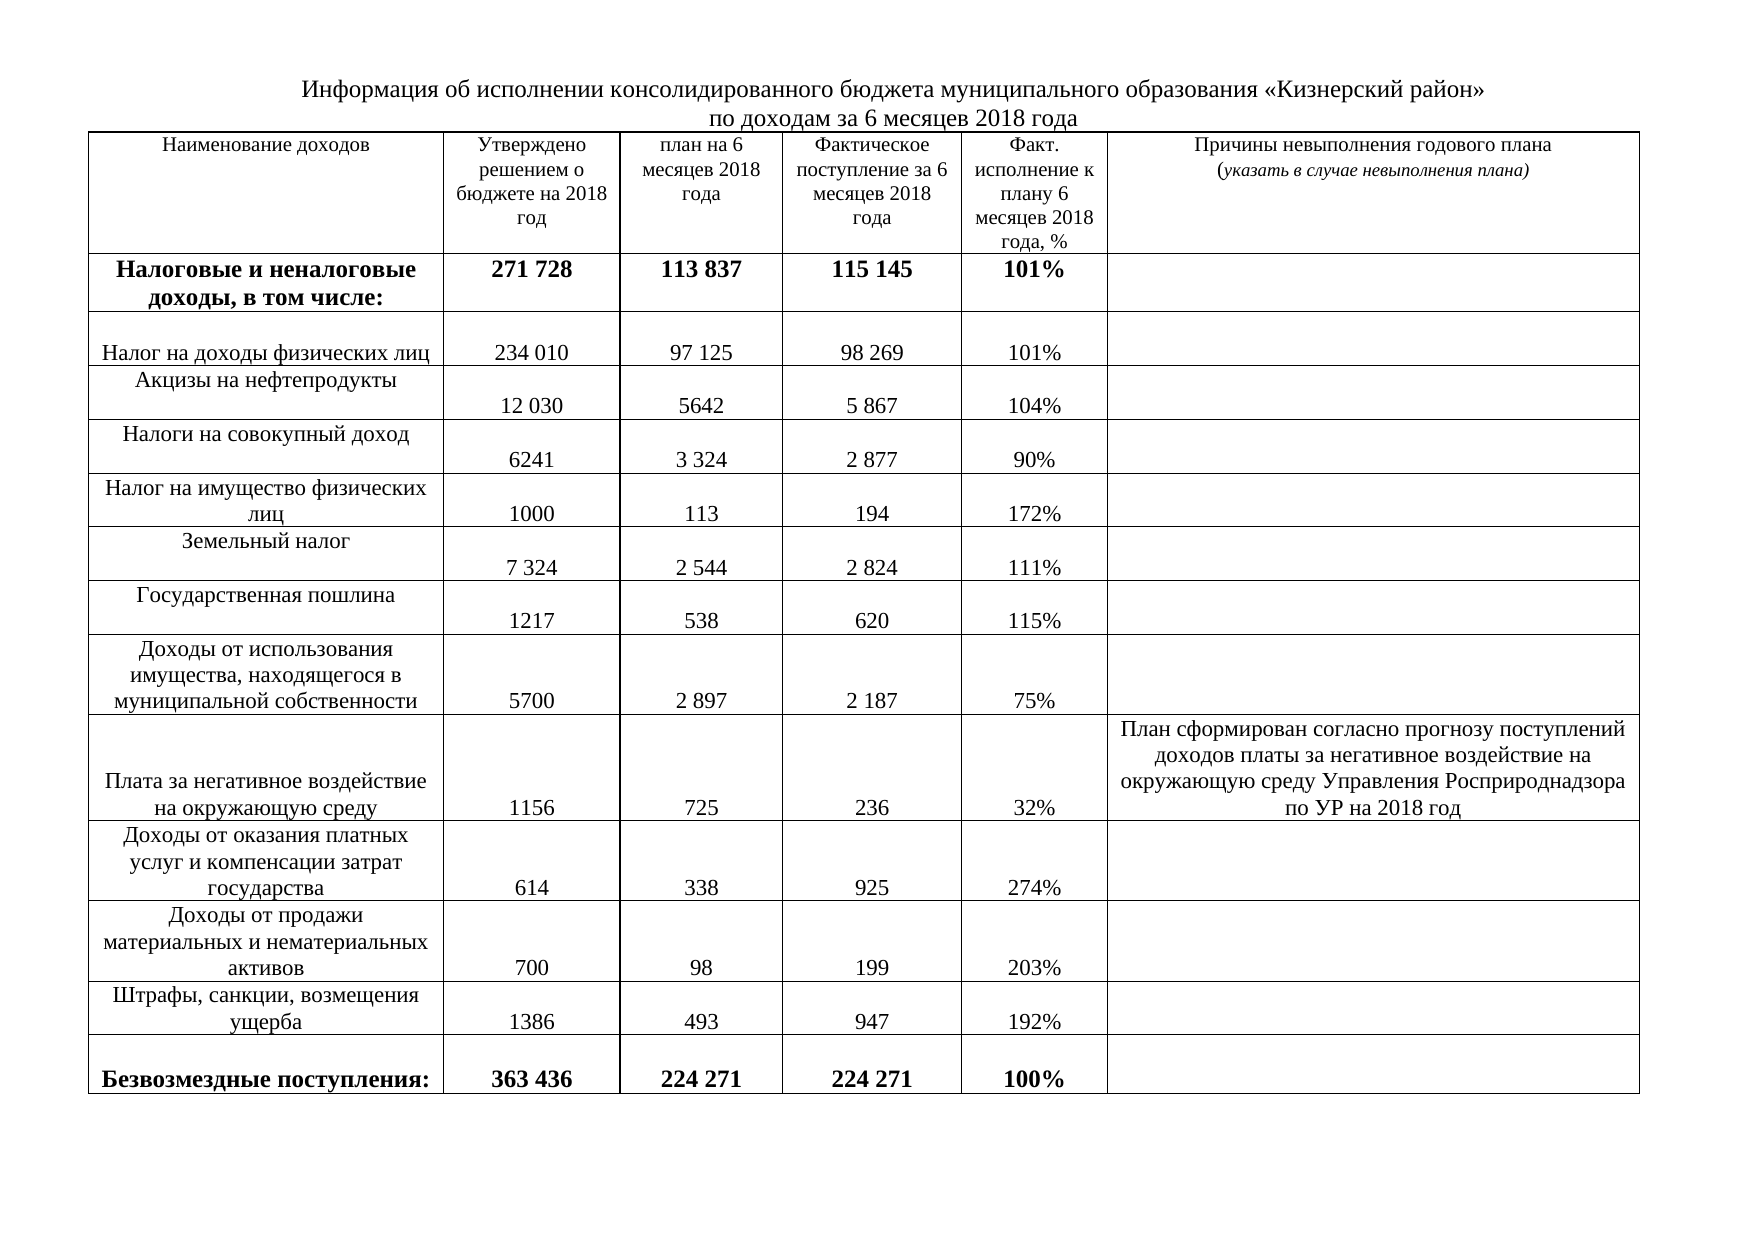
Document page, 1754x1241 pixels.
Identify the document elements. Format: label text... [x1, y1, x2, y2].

table_cell Безвозмездные поступления: [89, 1035, 443, 1093]
table_cell 725 [621, 715, 782, 820]
table_cell 194 [783, 474, 961, 526]
table_cell Акцизы на нефтепродукты [89, 366, 443, 419]
table_cell 115 145 [783, 254, 961, 311]
table_cell 97 125 [621, 312, 782, 365]
table_cell 101% [962, 312, 1107, 365]
table_cell 90% [962, 420, 1107, 472]
table_cell 700 [444, 901, 619, 981]
table_cell 236 [783, 715, 961, 820]
table_cell 271 728 [444, 254, 619, 311]
table_cell 104% [962, 366, 1107, 419]
text Информация об исполнении консолидированного бюджета муниципального образования «Кизнерский район» [118, 74, 1668, 103]
table_cell 12 030 [444, 366, 619, 419]
table_cell 538 [621, 581, 782, 634]
text по доходам за 6 месяцев 2018 года [118, 103, 1668, 131]
table_cell 925 [783, 821, 961, 900]
table_header Фактическое поступление за 6 месяцев 2018 года [783, 133, 961, 253]
table_cell Налоги на совокупный доход [89, 420, 443, 472]
table_cell 100% [962, 1035, 1107, 1093]
table_cell 2 877 [783, 420, 961, 472]
table_cell 338 [621, 821, 782, 900]
table_cell Доходы от использования имущества, находящегося в муниципальной собственности [89, 635, 443, 714]
table_cell Государственная пошлина [89, 581, 443, 634]
table_cell 1386 [444, 982, 619, 1034]
table_cell 5 867 [783, 366, 961, 419]
table_cell [1108, 901, 1639, 981]
table_cell 172% [962, 474, 1107, 526]
table_header Утверждено решением о бюджете на 2018 год [444, 133, 619, 253]
table_cell [1108, 821, 1639, 900]
table_cell 947 [783, 982, 961, 1034]
table_cell 6241 [444, 420, 619, 472]
table_cell 2 824 [783, 527, 961, 580]
table_cell Земельный налог [89, 527, 443, 580]
table_cell 98 269 [783, 312, 961, 365]
table_cell План сформирован согласно прогнозу поступлений доходов платы за негативное воздействие на окружающую среду Управления Росприроднадзора по УР на 2018 год [1108, 715, 1639, 820]
table_cell 75% [962, 635, 1107, 714]
table_cell 203% [962, 901, 1107, 981]
table_cell [1108, 254, 1639, 311]
table_cell 2 187 [783, 635, 961, 714]
table_cell Штрафы, санкции, возмещения ущерба [89, 982, 443, 1034]
table_cell 5700 [444, 635, 619, 714]
table_cell [1108, 527, 1639, 580]
table_cell Плата за негативное воздействие на окружающую среду [89, 715, 443, 820]
table_header Причины невыполнения годового плана (указать в случае невыполнения плана) [1108, 133, 1639, 253]
table_cell Доходы от оказания платных услуг и компенсации затрат государства [89, 821, 443, 900]
table_cell [1108, 581, 1639, 634]
table_cell 224 271 [621, 1035, 782, 1093]
table_cell 7 324 [444, 527, 619, 580]
table_cell 111% [962, 527, 1107, 580]
table_cell 32% [962, 715, 1107, 820]
table_cell 1156 [444, 715, 619, 820]
table_cell 620 [783, 581, 961, 634]
table_cell [1108, 312, 1639, 365]
table_cell [1108, 474, 1639, 526]
table_cell 614 [444, 821, 619, 900]
table_cell 363 436 [444, 1035, 619, 1093]
table_cell [1108, 420, 1639, 472]
table_cell 1217 [444, 581, 619, 634]
table_cell [1108, 1035, 1639, 1093]
table_cell 274% [962, 821, 1107, 900]
table_cell Доходы от продажи материальных и нематериальных активов [89, 901, 443, 981]
table_cell [1108, 982, 1639, 1034]
table_cell 5642 [621, 366, 782, 419]
table_cell 234 010 [444, 312, 619, 365]
table_cell 199 [783, 901, 961, 981]
table_cell 3 324 [621, 420, 782, 472]
table_cell 1000 [444, 474, 619, 526]
table_cell 98 [621, 901, 782, 981]
table_cell 113 837 [621, 254, 782, 311]
table_cell 2 544 [621, 527, 782, 580]
table_cell 2 897 [621, 635, 782, 714]
table_cell 115% [962, 581, 1107, 634]
table_cell Налог на имущество физических лиц [89, 474, 443, 526]
table_cell 192% [962, 982, 1107, 1034]
table_cell [1108, 635, 1639, 714]
table_header Наименование доходов [89, 133, 443, 253]
table_cell 101% [962, 254, 1107, 311]
table_header Факт. исполнение к плану 6 месяцев 2018 года, % [962, 133, 1107, 253]
table_cell Налог на доходы физических лиц [89, 312, 443, 365]
table_cell [1108, 366, 1639, 419]
table_header план на 6 месяцев 2018 года [621, 133, 782, 253]
table_cell 113 [621, 474, 782, 526]
table_cell 224 271 [783, 1035, 961, 1093]
table_cell 493 [621, 982, 782, 1034]
table_cell Налоговые и неналоговые доходы, в том числе: [89, 254, 443, 311]
